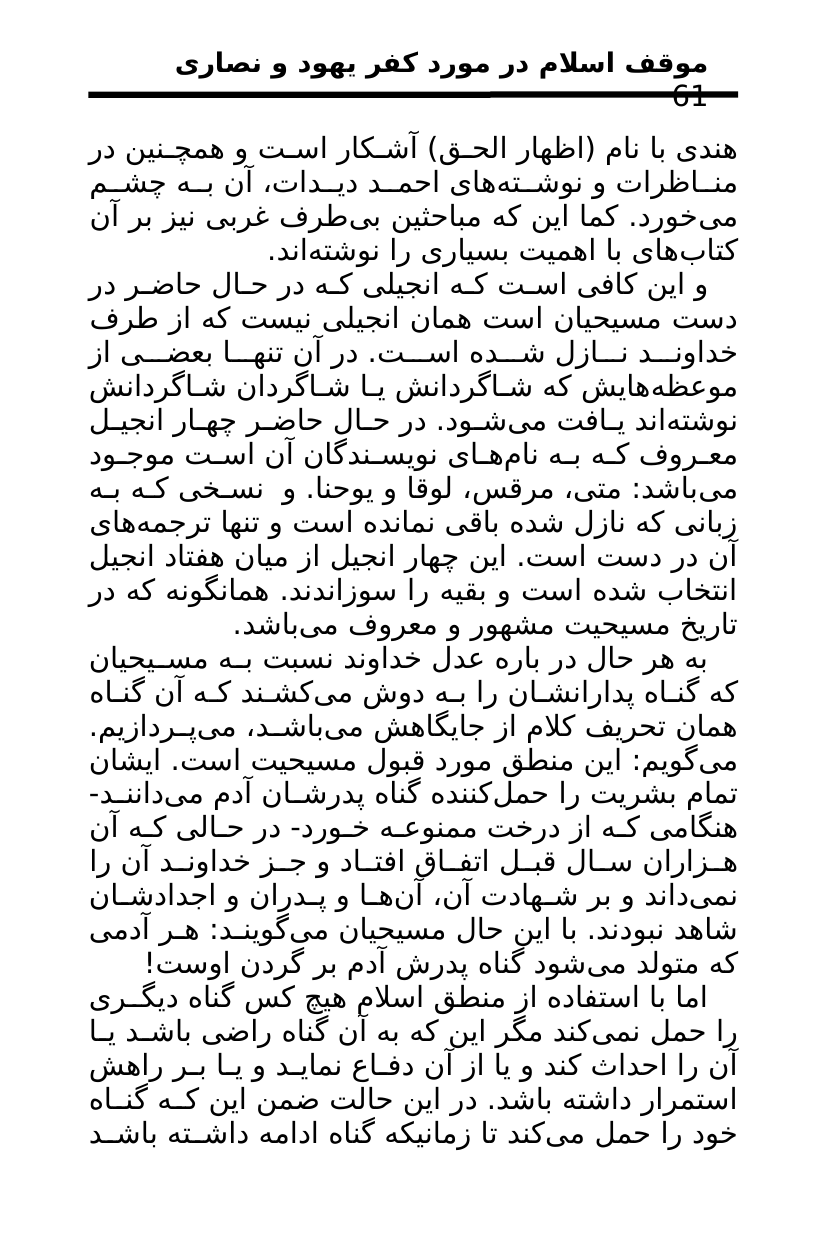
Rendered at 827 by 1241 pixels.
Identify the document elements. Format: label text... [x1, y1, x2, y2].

text به هر حال در باره عدل خداوند نسبت به مسیحیان که گناه پدارانشان را به دوش می‌کشند که آن گناه همان تحریف کلام از جایگاهش می‌باشد، می‌پردازیم. می‌گویم: این منطق مورد قبول مسیحیت است. ایشان تمام بشریت را حمل‌کننده گناه پدرشان آدم می‌دانند- هنگامی که از درخت ممنوعه خورد- در حالی که آن هزاران سال قبل اتفاق افتاد و جز خداوند آن را نمی‌داند و بر شهادت آن، آن‌ها و پدران و اجدادشان شاهد نبودند. با این حال مسیحیان می‌گویند: هر آدمی که متولد می‌شود گناه پدرش آدم بر گردن اوست! [89, 641, 738, 981]
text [89, 981, 738, 1150]
text و این کافی است که انجیلی که در حال حاضر در دست مسیحیان است همان انجیلی نیست که از طرف خداوند نازل شده است. در آن تنها بعضی از موعظه‌هایش که شاگردانش یا شاگردان شاگردانش نوشته‌اند یافت می‌شود. در حال حاضر چهار انجیل معروف که به نام‌های نویسندگان آن است موجود می‌باشد: متی، مرقس، لوقا و یوحنا. و نسخی که به زبانی که نازل شده باقی نمانده است و تنها ترجمه‌های آن در دست است. این چهار انجیل از میان هفتاد انجیل انتخاب شده است و بقیه را سوزاندند. همانگونه که در تاریخ مسیحیت مشهور و معروف می‌باشد. [89, 267, 738, 641]
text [89, 132, 738, 267]
